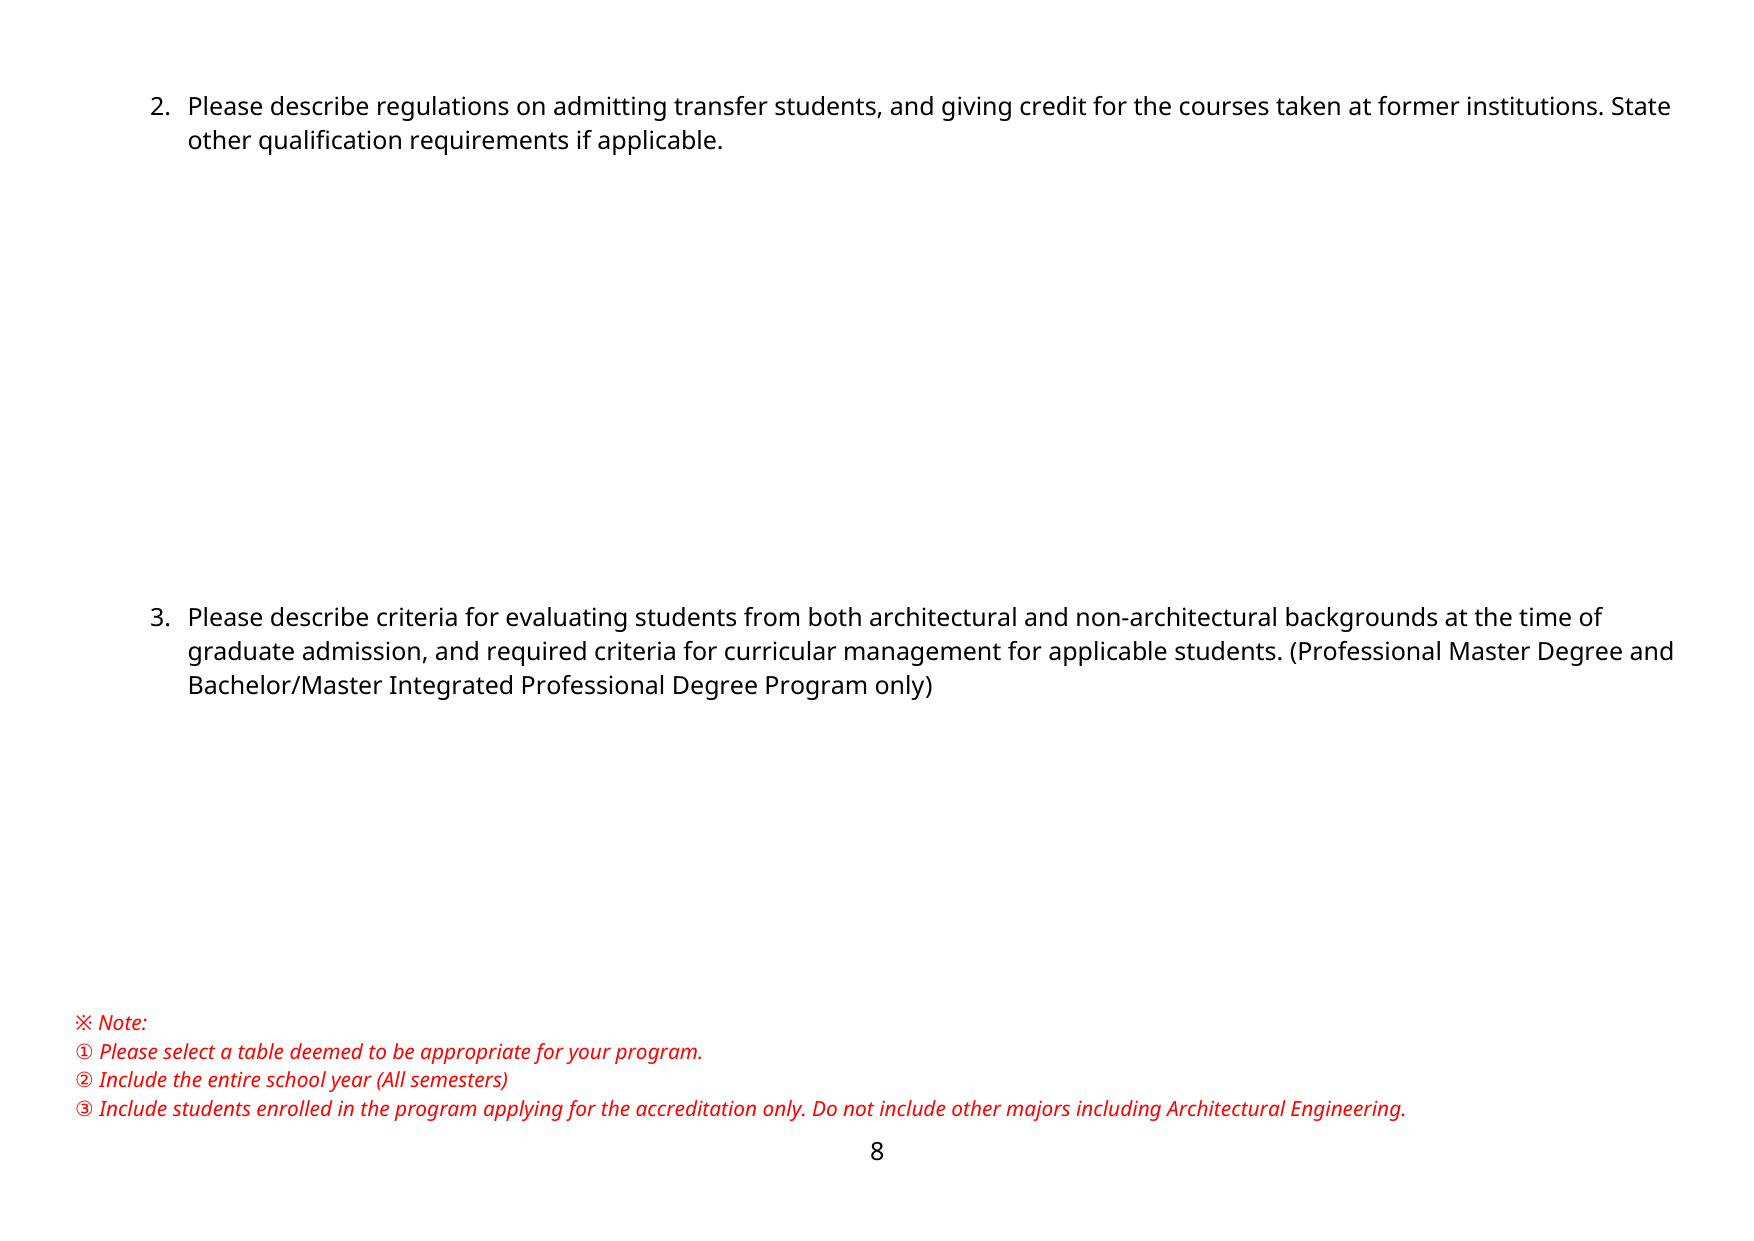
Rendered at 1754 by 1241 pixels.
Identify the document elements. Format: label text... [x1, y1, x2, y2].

list Please describe regulations on admitting transfer students, and giving credit for the courses taken at former institutions. State other qualification requirements if applicable. [150, 89, 1679, 157]
list Please describe criteria for evaluating students from both architectural and non-architectural backgrounds at the time of graduate admission, and required criteria for curricular management for applicable students. (Professional Master Degree and Bachelor/Master Integrated Professional Degree Program only) [150, 599, 1679, 702]
text ③ Include students enrolled in the program applying for the accreditation only. Do not include other majors including Architectural Engineering. [75, 1094, 1679, 1122]
text ② Include the entire school year (All semesters) [0, 1065, 1679, 1094]
text ※ Note: [75, 1008, 1679, 1037]
text ① Please select a table deemed to be appropriate for your program. [75, 1037, 1679, 1065]
